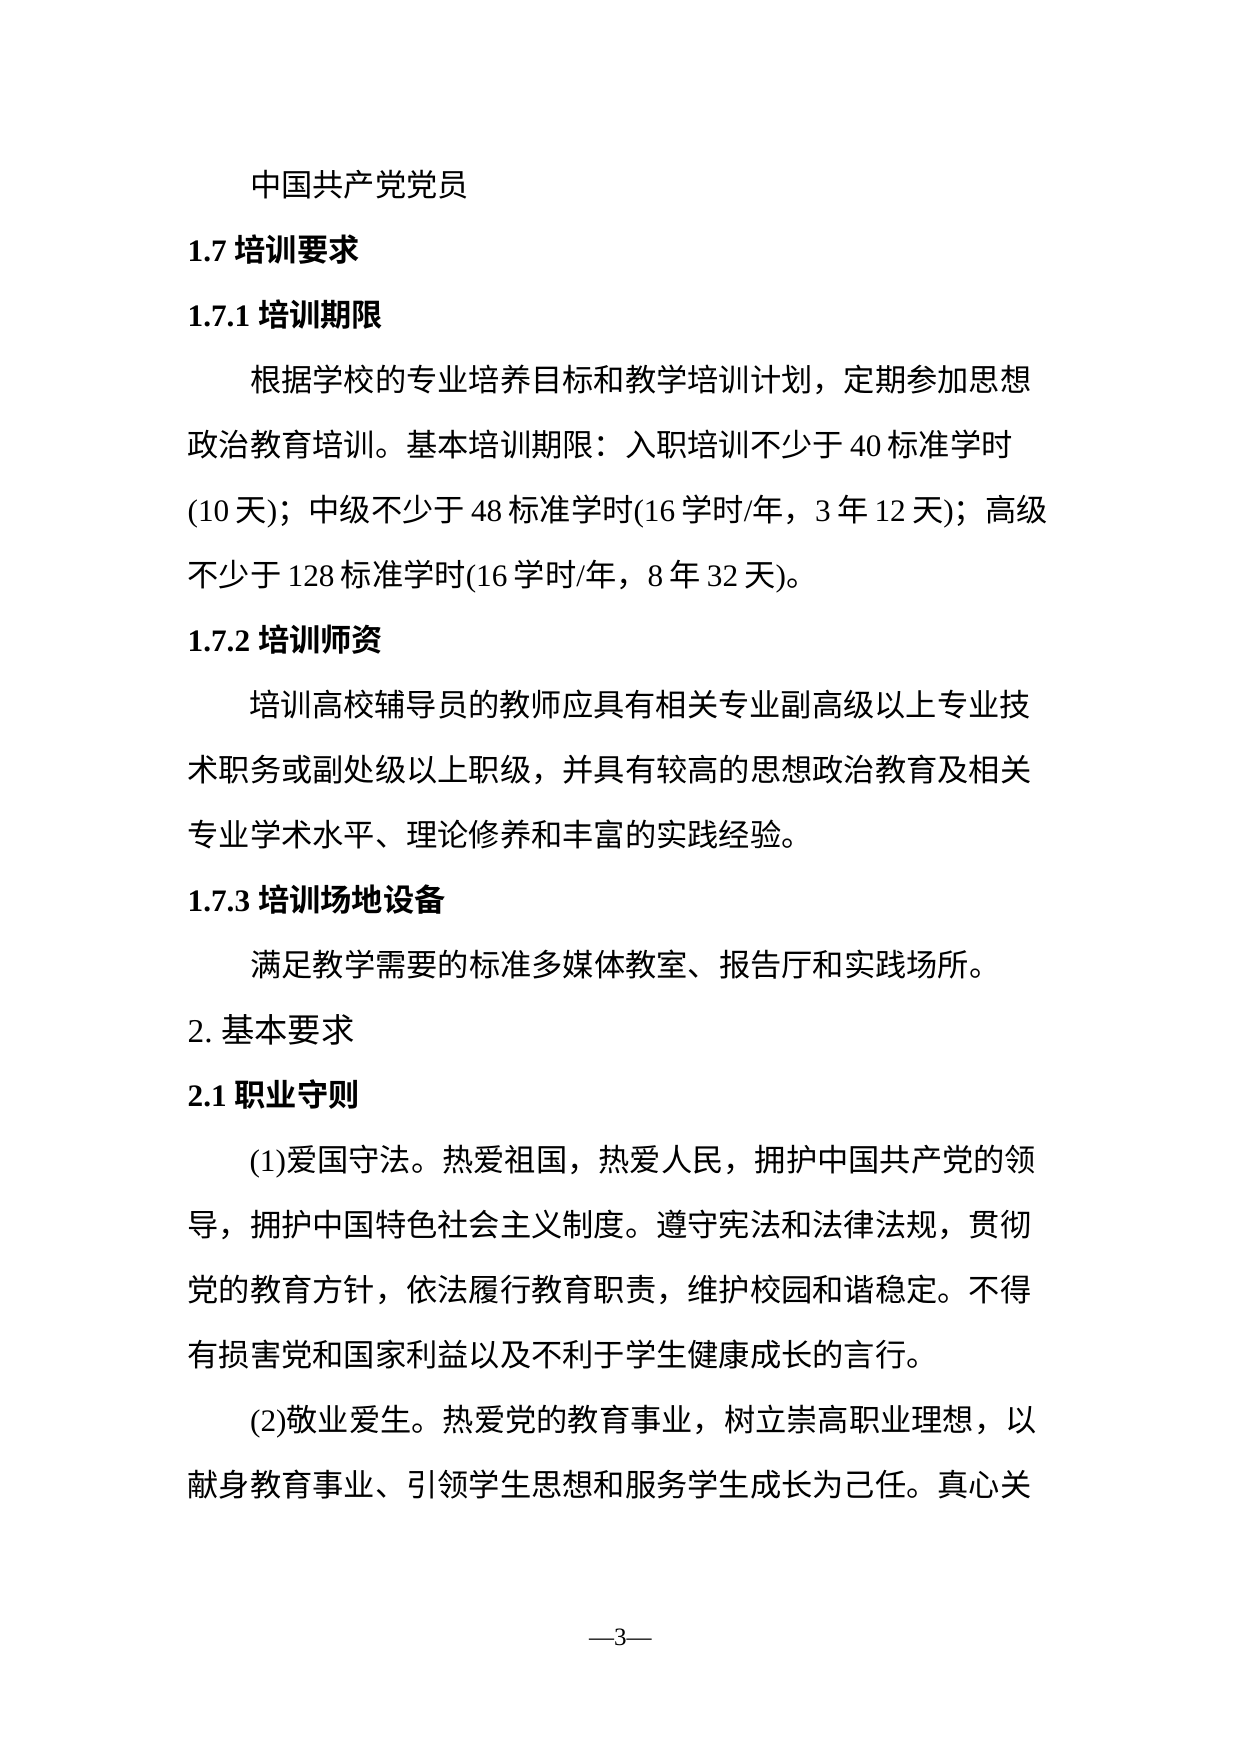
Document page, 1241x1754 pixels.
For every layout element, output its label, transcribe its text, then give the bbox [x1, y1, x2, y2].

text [187, 1385, 1053, 1515]
text (1)爱国守法。热爱祖国，热爱人民，拥护中国共产党的领导，拥护中国特色社会主义制度。遵守宪法和法律法规，贯彻党的教育方针，依法履行教育职责，维护校园和谐稳定。不得有损害党和国家利益以及不利于学生健康成长的言行。 [187, 1125, 1053, 1385]
text 1.7.3 培训场地设备 满足教学需要的标准多媒体教室、报告厅和实践场所。 [187, 865, 1053, 995]
text 培训高校辅导员的教师应具有相关专业副高级以上专业技术职务或副处级以上职级，并具有较高的思想政治教育及相关专业学术水平、理论修养和丰富的实践经验。 [187, 670, 1053, 865]
text 1.7.2 培训师资 [187, 605, 1053, 670]
text 2.1 职业守则 [187, 1060, 1053, 1125]
text 2. 基本要求 [187, 995, 1053, 1060]
text 中国共产党党员 [187, 150, 1053, 215]
text 1.7.1 培训期限 [187, 280, 1053, 345]
text 根据学校的专业培养目标和教学培训计划，定期参加思想政治教育培训。基本培训期限：入职培训不少于40标准学时(10天)；中级不少于48标准学时(16学时/年，3年12天)；高级不少于128标准学时(16学时/年，8年32天)。 [187, 345, 1053, 605]
text 1.7 培训要求 [187, 215, 1053, 280]
